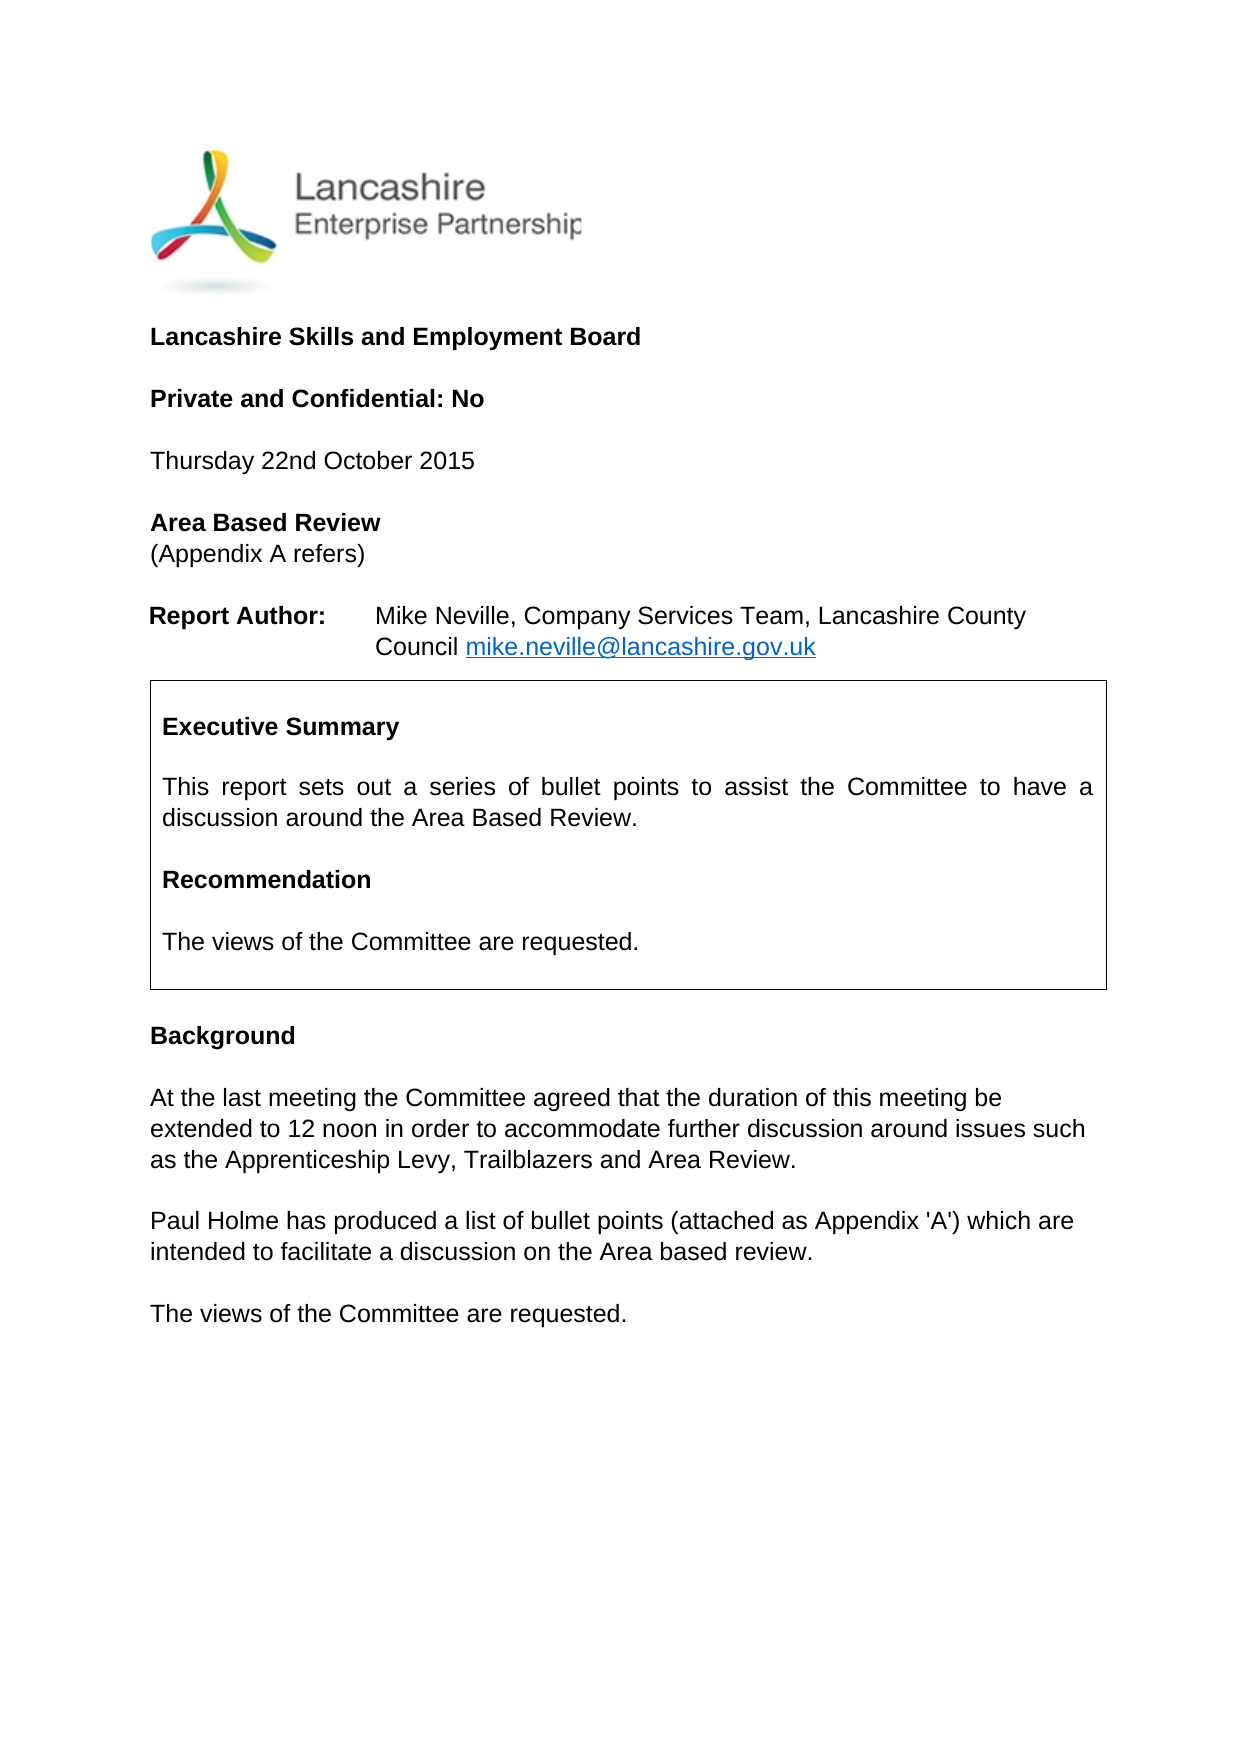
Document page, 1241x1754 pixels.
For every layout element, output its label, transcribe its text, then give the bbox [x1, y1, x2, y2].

text Thursday 22nd October 2015 [150, 446, 1090, 474]
picture [150, 150, 581, 293]
text Report Author: Mike Neville, Company Services Team, Lancashire County Council mike.neville@lancashire.gov.uk [148, 601, 1090, 661]
text At the last meeting the Committee agreed that the duration of this meeting be extended to 12 noon in order to accommodate further discussion around issues such as the Apprenticeship Levy, Trailblazers and Area Review. [150, 1083, 1090, 1204]
text Private and Confidential: No [150, 384, 1090, 412]
text Area Based Review [150, 508, 1090, 537]
text Lancashire Skills and Employment Board [150, 322, 1090, 350]
table_header Executive Summary This report sets out a series of bullet points to assist the Committee to have a discussion around the Area Based Review. Recommendation The views of the Committee are requested. [151, 681, 1106, 989]
text Background [150, 1021, 1090, 1050]
text The views of the Committee are requested. [150, 1299, 1090, 1328]
text Paul Holme has produced a list of bullet points (attached as Appendix 'A') which are intended to facilitate a discussion on the Area based review. [150, 1206, 1090, 1266]
text (Appendix A refers) [150, 539, 1090, 568]
